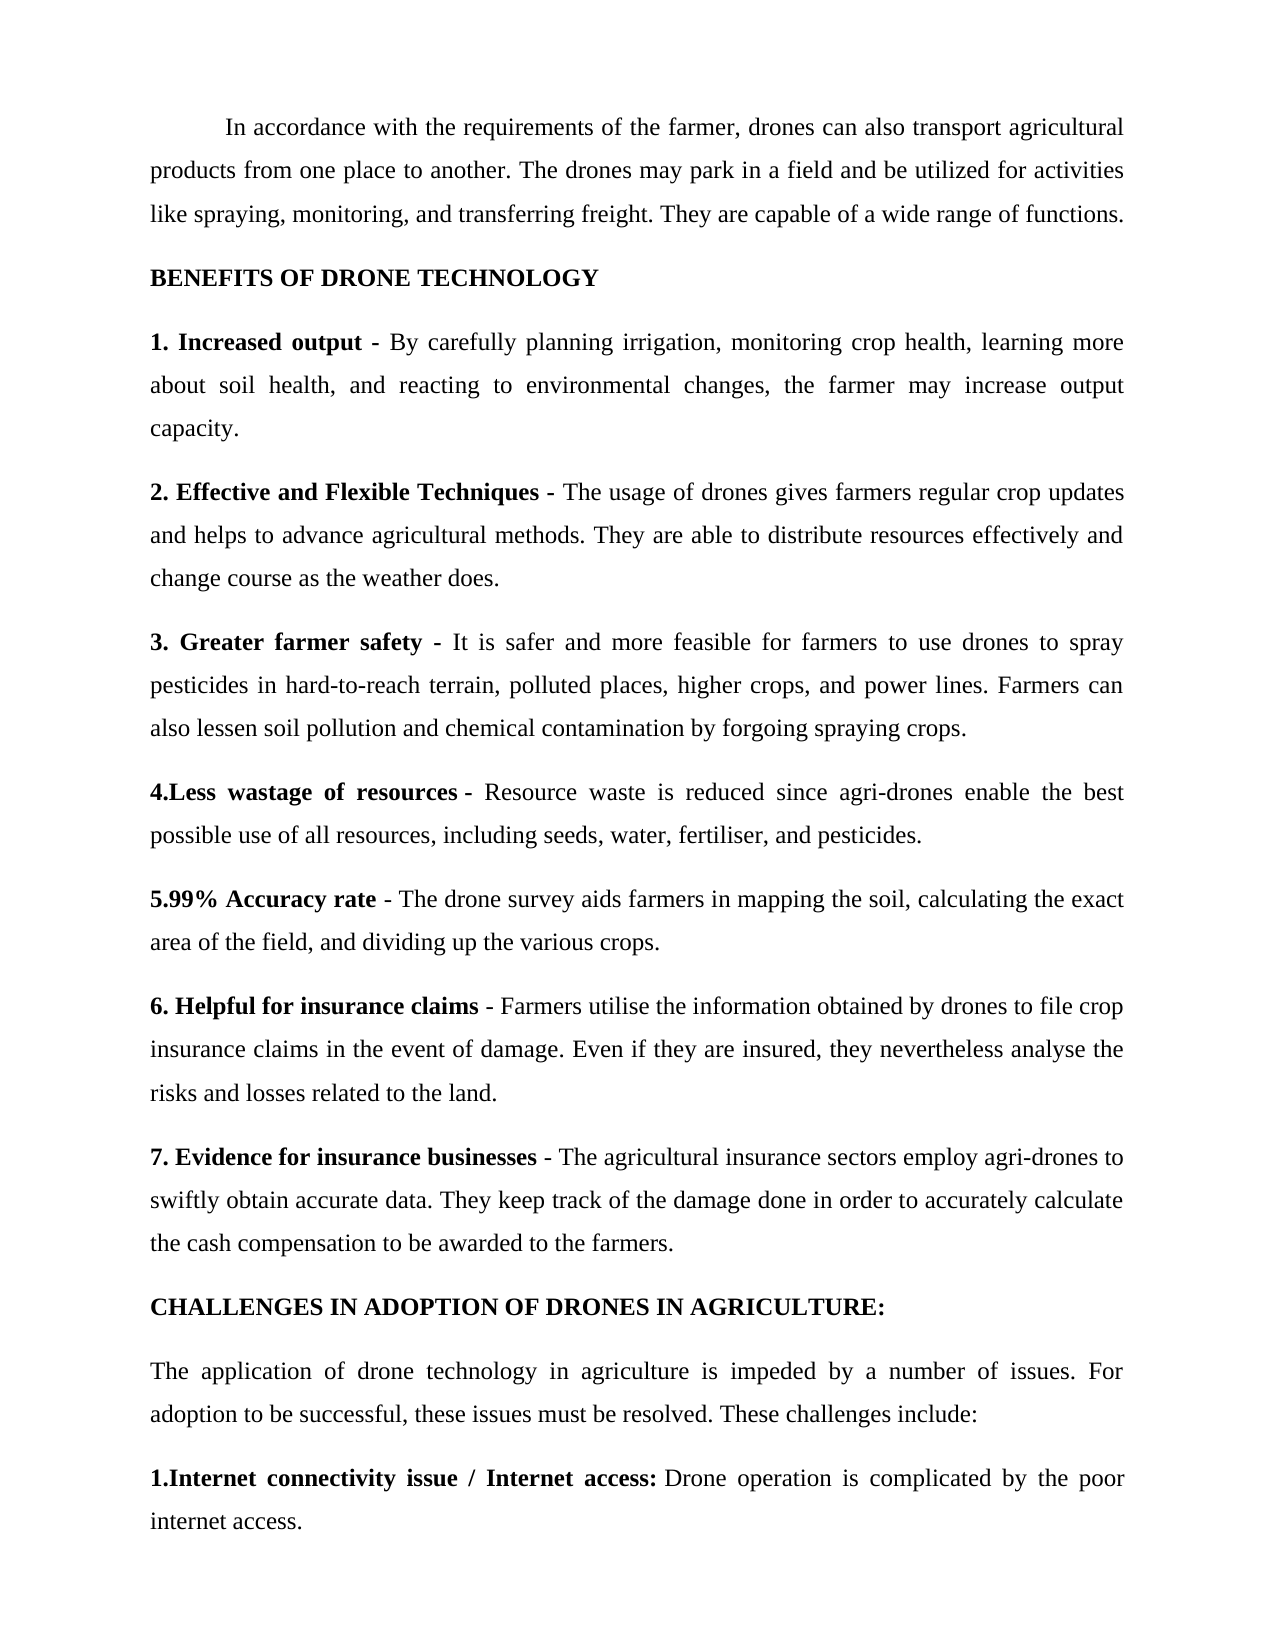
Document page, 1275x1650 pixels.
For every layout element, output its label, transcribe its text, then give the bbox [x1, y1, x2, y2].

text 2. Effective and Flexible Techniques - The usage of drones gives farmers regular crop updates and helps to advance agricultural methods. They are able to distribute resources effectively and change course as the weather does. [150, 477, 1125, 592]
text BENEFITS OF DRONE TECHNOLOGY [150, 263, 1125, 291]
text 3. Greater farmer safety - It is safer and more feasible for farmers to use drones to spray pesticides in hard-to-reach terrain, polluted places, higher crops, and power lines. Farmers can also lessen soil pollution and chemical contamination by forgoing spraying crops. [150, 627, 1125, 742]
text CHALLENGES IN ADOPTION OF DRONES IN AGRICULTURE: [150, 1292, 1125, 1321]
text 4.Less wastage of resources - Resource waste is reduced since agri-drones enable the best possible use of all resources, including seeds, water, fertiliser, and pesticides. [150, 777, 1125, 849]
text In accordance with the requirements of the farmer, drones can also transport agricultural products from one place to another. The drones may park in a field and be utilized for activities like spraying, monitoring, and transferring freight. They are capable of a wide range of functions. [150, 112, 1125, 227]
text 7. Evidence for insurance businesses - The agricultural insurance sectors employ agri-drones to swiftly obtain accurate data. They keep track of the damage done in order to accurately calculate the cash compensation to be awarded to the farmers. [150, 1142, 1125, 1257]
text 1. Increased output - By carefully planning irrigation, monitoring crop health, learning more about soil health, and reacting to environmental changes, the farmer may increase output capacity. [150, 327, 1125, 442]
text 1.Internet connectivity issue / Internet access: Drone operation is complicated by the poor internet access. [150, 1463, 1125, 1535]
text 5.99% Accuracy rate - The drone survey aids farmers in mapping the soil, calculating the exact area of the field, and dividing up the various crops. [150, 884, 1125, 956]
text The application of drone technology in agriculture is impeded by a number of issues. For adoption to be successful, these issues must be resolved. These challenges include: [150, 1356, 1125, 1428]
text 6. Helpful for insurance claims - Farmers utilise the information obtained by drones to file crop insurance claims in the event of damage. Even if they are insured, they nevertheless analyse the risks and losses related to the land. [150, 991, 1125, 1106]
